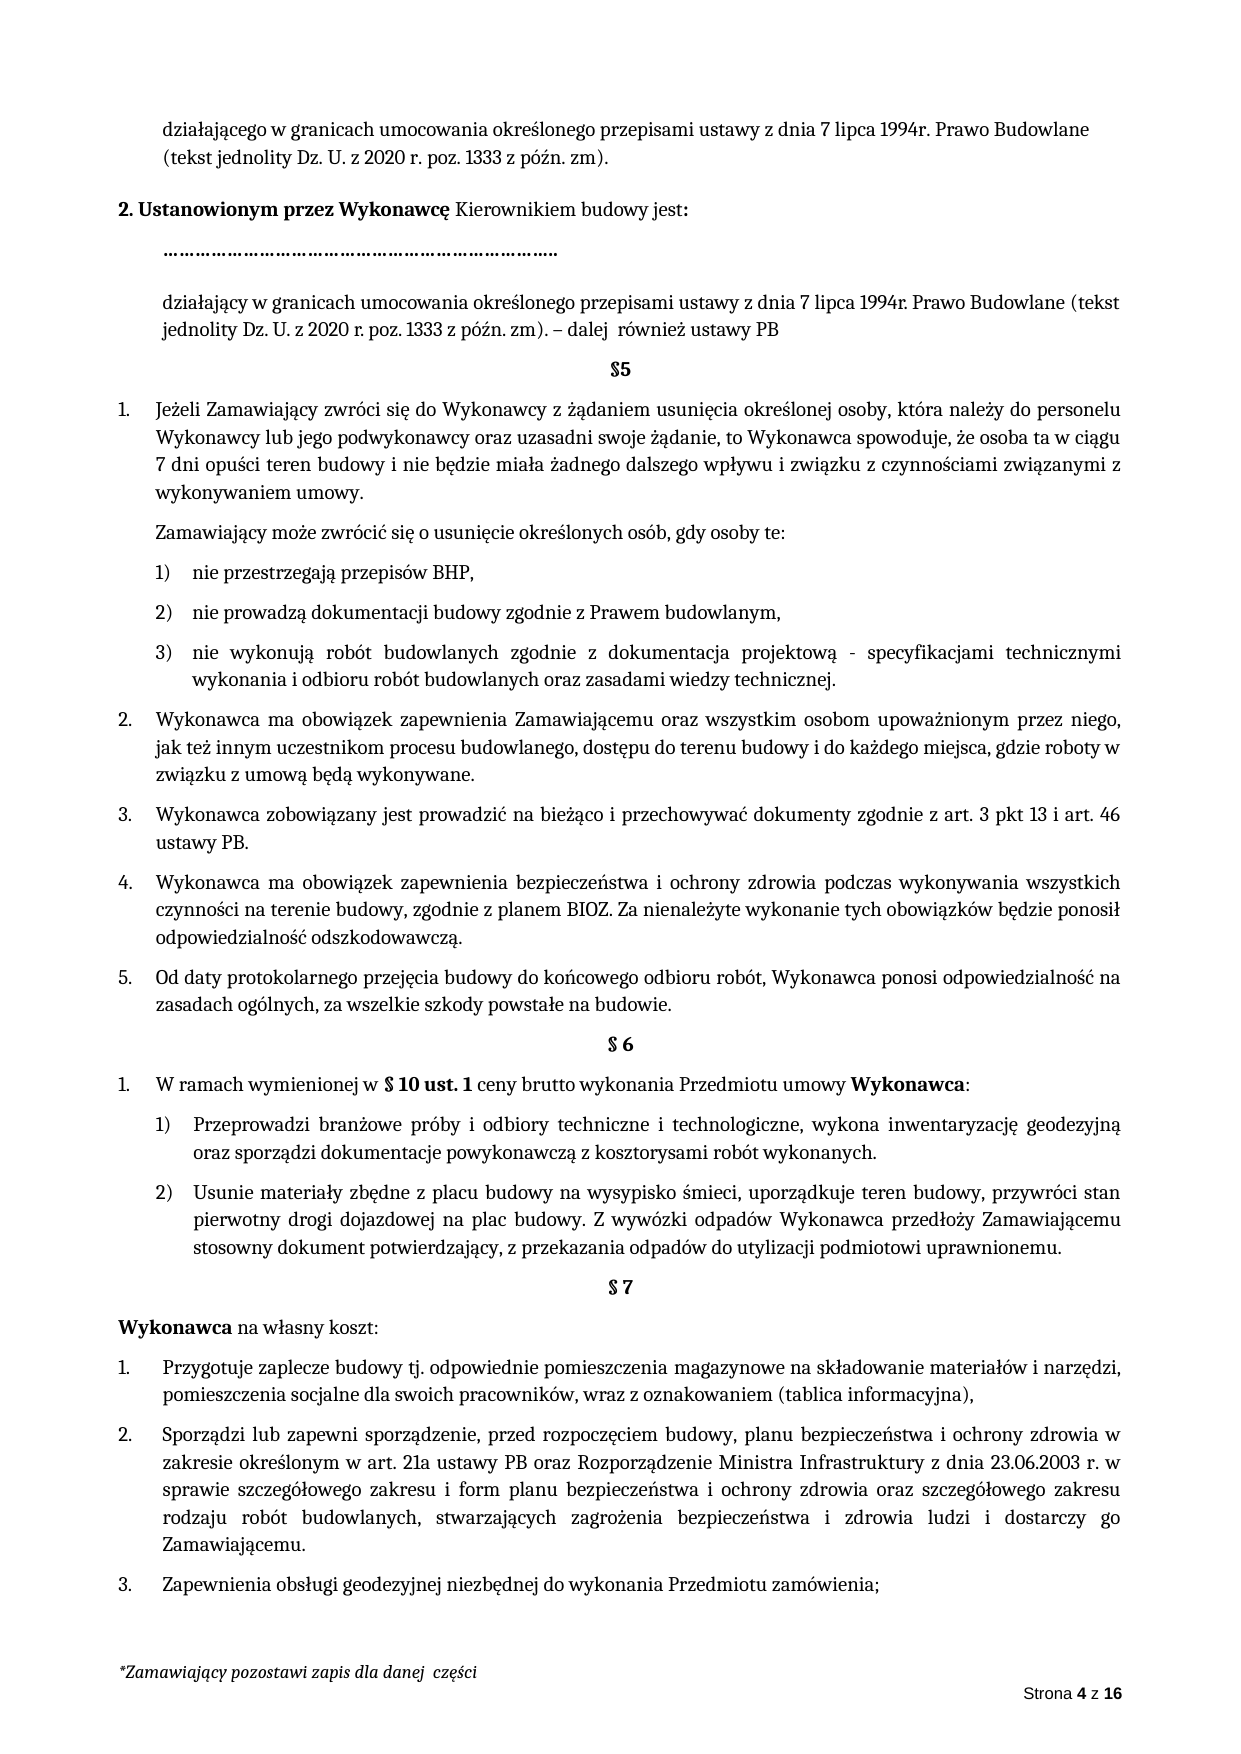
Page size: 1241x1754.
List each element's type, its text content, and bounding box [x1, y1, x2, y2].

list Zapewnienia obsługi geodezyjnej niezbędnej do wykonania Przedmiotu zamówienia; [118, 1573, 1122, 1597]
list Przygotuje zaplecze budowy tj. odpowiednie pomieszczenia magazynowe na składowanie materiałów i narzędzi, pomieszczenia socjalne dla swoich pracowników, wraz z oznakowaniem (tablica informacyjna), [118, 1356, 1122, 1407]
text § 7 [118, 1276, 1122, 1299]
list Usunie materiały zbędne z placu budowy na wysypisko śmieci, uporządkuje teren budowy, przywróci stan pierwotny drogi dojazdowej na plac budowy. Z wywózki odpadów Wykonawca przedłoży Zamawiającemu stosowny dokument potwierdzający, z przekazania odpadów do utylizacji podmiotowi uprawnionemu. [156, 1181, 1122, 1259]
list Wykonawca ma obowiązek zapewnienia Zamawiającemu oraz wszystkim osobom upoważnionym przez niego, jak też innym uczestnikom procesu budowlanego, dostępu do terenu budowy i do każdego miejsca, gdzie roboty w związku z umową będą wykonywane. [118, 708, 1122, 787]
list Wykonawca ma obowiązek zapewnienia bezpieczeństwa i ochrony zdrowia podczas wykonywania wszystkich czynności na terenie budowy, zgodnie z planem BIOZ. Za nienależyte wykonanie tych obowiązków będzie ponosił odpowiedzialność odszkodowawczą. [118, 871, 1122, 949]
list nie przestrzegają przepisów BHP, [155, 561, 1122, 584]
text Wykonawca na własny koszt: [118, 1316, 1122, 1339]
list Przeprowadzi branżowe próby i odbiory techniczne i technologiczne, wykona inwentaryzację geodezyjną oraz sporządzi dokumentacje powykonawczą z kosztorysami robót wykonanych. [156, 1113, 1122, 1164]
text działającego w granicach umocowania określonego przepisami ustawy z dnia 7 lipca 1994r. Prawo Budowlane (tekst jednolity Dz. U. z 2020 r. poz. 1333 z późn. zm). [162, 118, 1122, 169]
list W ramach wymienionej w § 10 ust. 1 ceny brutto wykonania Przedmiotu umowy Wykonawca: [118, 1073, 1122, 1097]
text Zamawiający może zwrócić się o usunięcie określonych osób, gdy osoby te: [118, 521, 1122, 544]
list Sporządzi lub zapewni sporządzenie, przed rozpoczęciem budowy, planu bezpieczeństwa i ochrony zdrowia w zakresie określonym w art. 21a ustawy PB oraz Rozporządzenie Ministra Infrastruktury z dnia 23.06.2003 r. w sprawie szczegółowego zakresu i form planu bezpieczeństwa i ochrony zdrowia oraz szczegółowego zakresu rodzaju robót budowlanych, stwarzających zagrożenia bezpieczeństwa i zdrowia ludzi i dostarczy go Zamawiającemu. [118, 1423, 1122, 1557]
list nie prowadzą dokumentacji budowy zgodnie z Prawem budowlanym, [155, 601, 1122, 624]
text ……………………………………………………………….. [162, 238, 1122, 262]
text § 6 [118, 1033, 1122, 1057]
list Od daty protokolarnego przejęcia budowy do końcowego odbioru robót, Wykonawca ponosi odpowiedzialność na zasadach ogólnych, za wszelkie szkody powstałe na budowie. [118, 966, 1122, 1017]
subtitle 2. Ustanowionym przez Wykonawcę Kierownikiem budowy jest: [118, 198, 1122, 222]
subtitle działający w granicach umocowania określonego przepisami ustawy z dnia 7 lipca 1994r. Prawo Budowlane (tekst jednolity Dz. U. z 2020 r. poz. 1333 z późn. zm). – dalej również ustawy PB [162, 291, 1122, 342]
text §5 [118, 358, 1122, 382]
list Wykonawca zobowiązany jest prowadzić na bieżąco i przechowywać dokumenty zgodnie z art. 3 pkt 13 i art. 46 ustawy PB. [118, 803, 1122, 854]
list nie wykonują robót budowlanych zgodnie z dokumentacja projektową - specyfikacjami technicznymi wykonania i odbioru robót budowlanych oraz zasadami wiedzy technicznej. [155, 641, 1122, 692]
list Jeżeli Zamawiający zwróci się do Wykonawcy z żądaniem usunięcia określonej osoby, która należy do personelu Wykonawcy lub jego podwykonawcy oraz uzasadni swoje żądanie, to Wykonawca spowoduje, że osoba ta w ciągu 7 dni opuści teren budowy i nie będzie miała żadnego dalszego wpływu i związku z czynnościami związanymi z wykonywaniem umowy. [118, 398, 1122, 504]
